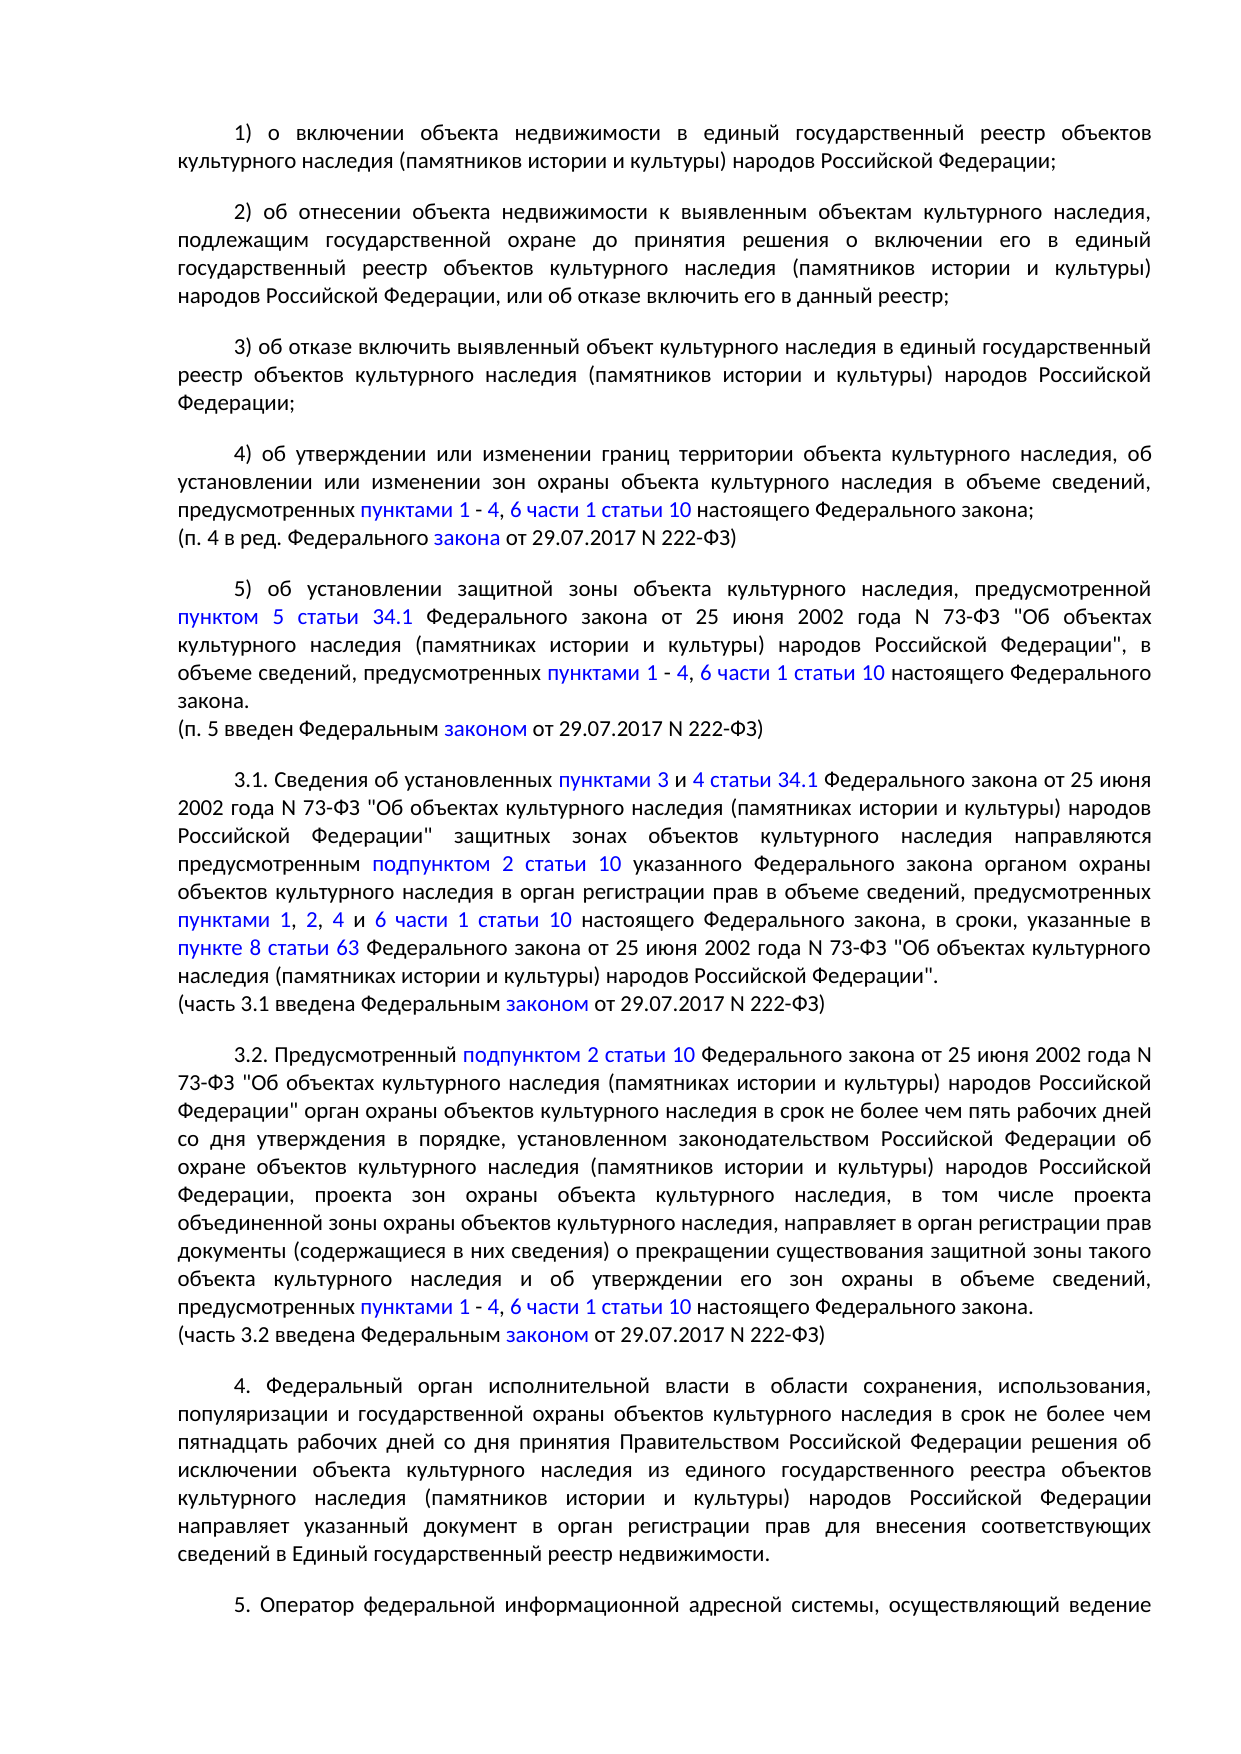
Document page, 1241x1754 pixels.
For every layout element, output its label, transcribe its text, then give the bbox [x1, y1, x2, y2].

text (п. 4 в ред. Федерального закона от 29.07.2017 N 222-ФЗ) [177, 523, 1152, 551]
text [177, 1590, 1152, 1618]
text 1) о включении объекта недвижимости в единый государственный реестр объектов культурного наследия (памятников истории и культуры) народов Российской Федерации; [177, 118, 1152, 174]
text 5) об установлении защитной зоны объекта культурного наследия, предусмотренной пунктом 5 статьи 34.1 Федерального закона от 25 июня 2002 года N 73-ФЗ "Об объектах культурного наследия (памятниках истории и культуры) народов Российской Федерации", в объеме сведений, предусмотренных пунктами 1 - 4, 6 части 1 статьи 10 настоящего Федерального закона. [177, 574, 1152, 714]
text 4. Федеральный орган исполнительной власти в области сохранения, использования, популяризации и государственной охраны объектов культурного наследия в срок не более чем пятнадцать рабочих дней со дня принятия Правительством Российской Федерации решения об исключении объекта культурного наследия из единого государственного реестра объектов культурного наследия (памятников истории и культуры) народов Российской Федерации направляет указанный документ в орган регистрации прав для внесения соответствующих сведений в Единый государственный реестр недвижимости. [177, 1371, 1152, 1567]
text 3) об отказе включить выявленный объект культурного наследия в единый государственный реестр объектов культурного наследия (памятников истории и культуры) народов Российской Федерации; [177, 332, 1152, 416]
text 2) об отнесении объекта недвижимости к выявленным объектам культурного наследия, подлежащим государственной охране до принятия решения о включении его в единый государственный реестр объектов культурного наследия (памятников истории и культуры) народов Российской Федерации, или об отказе включить его в данный реестр; [177, 197, 1152, 309]
text (часть 3.2 введена Федеральным законом от 29.07.2017 N 222-ФЗ) [177, 1320, 1152, 1348]
text (п. 5 введен Федеральным законом от 29.07.2017 N 222-ФЗ) [177, 714, 1152, 742]
text (часть 3.1 введена Федеральным законом от 29.07.2017 N 222-ФЗ) [177, 989, 1152, 1017]
text 3.2. Предусмотренный подпунктом 2 статьи 10 Федерального закона от 25 июня 2002 года N 73-ФЗ "Об объектах культурного наследия (памятниках истории и культуры) народов Российской Федерации" орган охраны объектов культурного наследия в срок не более чем пять рабочих дней со дня утверждения в порядке, установленном законодательством Российской Федерации об охране объектов культурного наследия (памятников истории и культуры) народов Российской Федерации, проекта зон охраны объекта культурного наследия, в том числе проекта объединенной зоны охраны объектов культурного наследия, направляет в орган регистрации прав документы (содержащиеся в них сведения) о прекращении существования защитной зоны такого объекта культурного наследия и об утверждении его зон охраны в объеме сведений, предусмотренных пунктами 1 - 4, 6 части 1 статьи 10 настоящего Федерального закона. [177, 1040, 1152, 1320]
text 3.1. Сведения об установленных пунктами 3 и 4 статьи 34.1 Федерального закона от 25 июня 2002 года N 73-ФЗ "Об объектах культурного наследия (памятниках истории и культуры) народов Российской Федерации" защитных зонах объектов культурного наследия направляются предусмотренным подпунктом 2 статьи 10 указанного Федерального закона органом охраны объектов культурного наследия в орган регистрации прав в объеме сведений, предусмотренных пунктами 1, 2, 4 и 6 части 1 статьи 10 настоящего Федерального закона, в сроки, указанные в пункте 8 статьи 63 Федерального закона от 25 июня 2002 года N 73-ФЗ "Об объектах культурного наследия (памятниках истории и культуры) народов Российской Федерации". [177, 765, 1152, 989]
text 4) об утверждении или изменении границ территории объекта культурного наследия, об установлении или изменении зон охраны объекта культурного наследия в объеме сведений, предусмотренных пунктами 1 - 4, 6 части 1 статьи 10 настоящего Федерального закона; [177, 439, 1152, 523]
